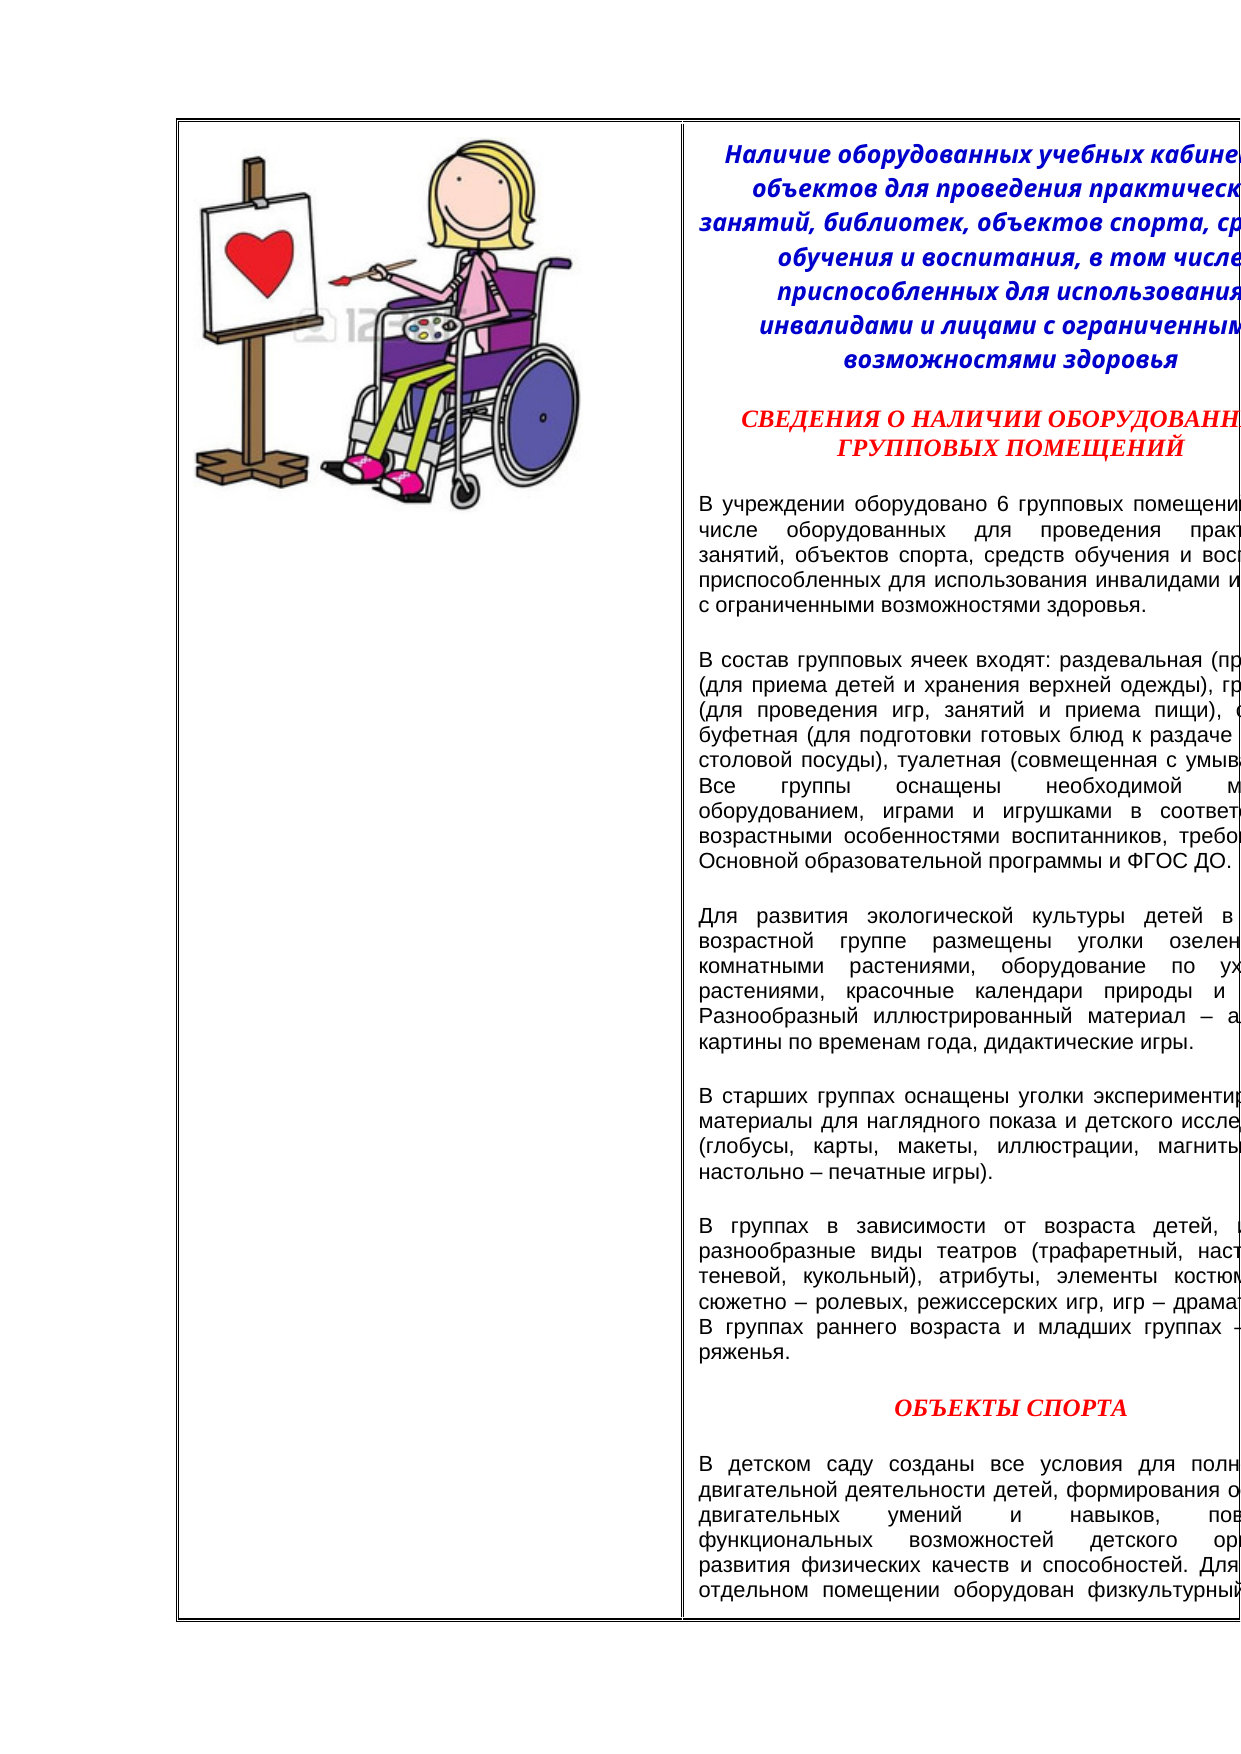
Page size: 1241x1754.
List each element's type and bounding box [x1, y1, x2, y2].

table_header [683, 122, 1239, 1618]
picture [192, 137, 584, 514]
table_header [179, 122, 683, 1618]
